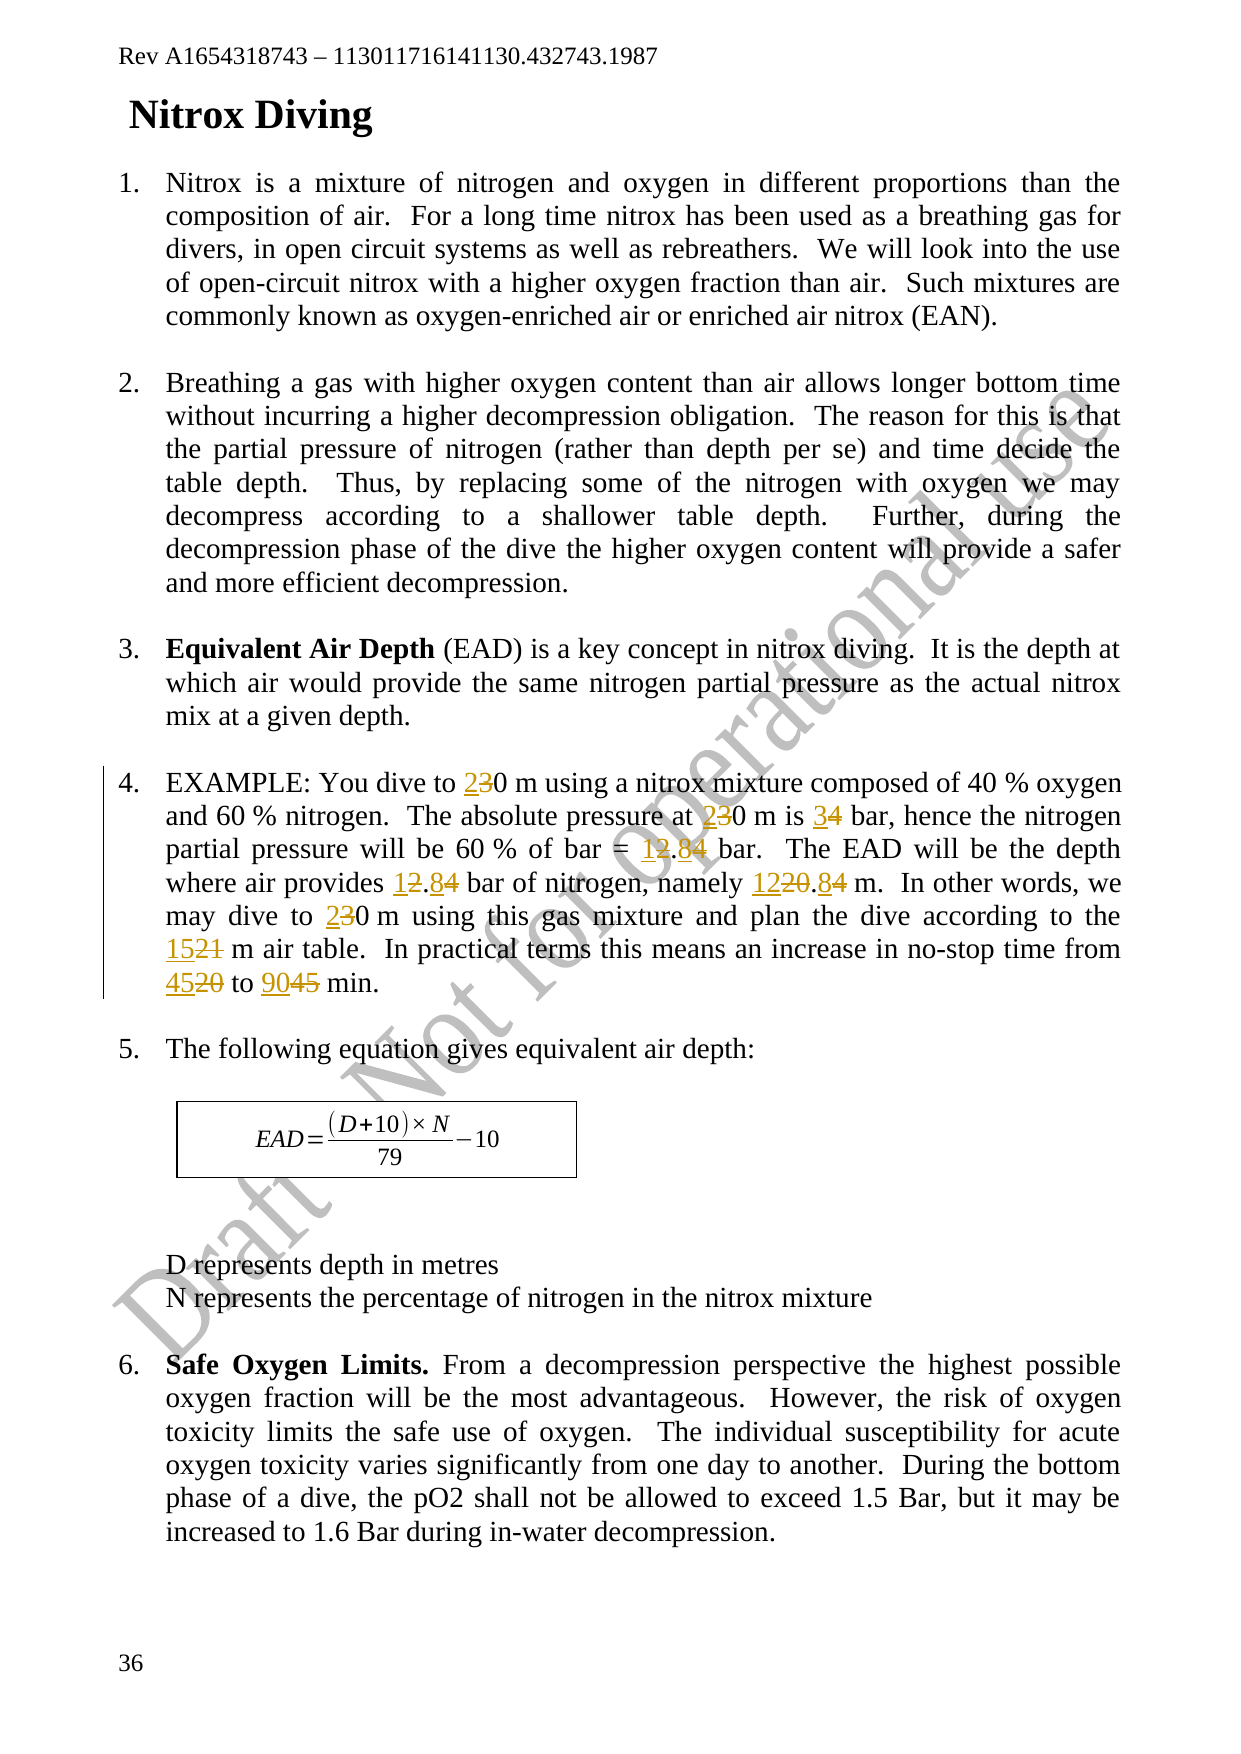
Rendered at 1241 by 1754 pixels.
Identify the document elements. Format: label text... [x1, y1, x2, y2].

text 3. Equivalent Air Depth (EAD) is a key concept in nitrox diving. It is the depth at which air would provide the same nitrogen partial pressure as the actual nitrox mix at a given depth. [118, 632, 1122, 732]
text 2. Breathing a gas with higher oxygen content than air allows longer bottom time without incurring a higher decompression obligation. The reason for this is that the partial pressure of nitrogen (rather than depth per se) and time decide the table depth. Thus, by replacing some of the nitrogen with oxygen we may decompress according to a shallower table depth. Further, during the decompression phase of the dive the higher oxygen content will provide a safer and more efficient decompression. [118, 366, 1122, 599]
text 6. Safe Oxygen Limits. From a decompression perspective the highest possible oxygen fraction will be the most advantageous. However, the risk of oxygen toxicity limits the safe use of oxygen. The individual susceptibility for acute oxygen toxicity varies significantly from one day to another. During the bottom phase of a dive, the pO2 shall not be allowed to exceed 1.5 Bar, but it may be increased to 1.6 Bar during in-water decompression. [118, 1348, 1122, 1548]
text 1. Nitrox is a mixture of nitrogen and oxygen in different proportions than the composition of air. For a long time nitrox has been used as a breathing gas for divers, in open circuit systems as well as rebreathers. We will look into the use of open-circuit nitrox with a higher oxygen fraction than air. Such mixtures are commonly known as oxygen-enriched air or enriched air nitrox (EAN). [118, 166, 1122, 332]
text Nitrox Diving [118, 99, 1122, 136]
text N represents the percentage of nitrogen in the nitrox mixture [118, 1281, 1122, 1314]
text 5. The following equation gives equivalent air depth: [118, 1032, 1122, 1223]
text D represents depth in metres [118, 1248, 1122, 1281]
text 4. EXAMPLE: You dive to 0 m using a nitrox mixture composed of 40 % oxygen and 60 % nitrogen. The absolute pressure at 0 m is bar, hence the nitrogen partial pressure will be 60 % of bar = . bar. The EAD will be the depth where air provides . bar of nitrogen, namely . m. In other words, we may dive to 0 m using this gas mixture and plan the dive according to the m air table. In practical terms this means an increase in no-stop time from to min. [118, 766, 1122, 999]
